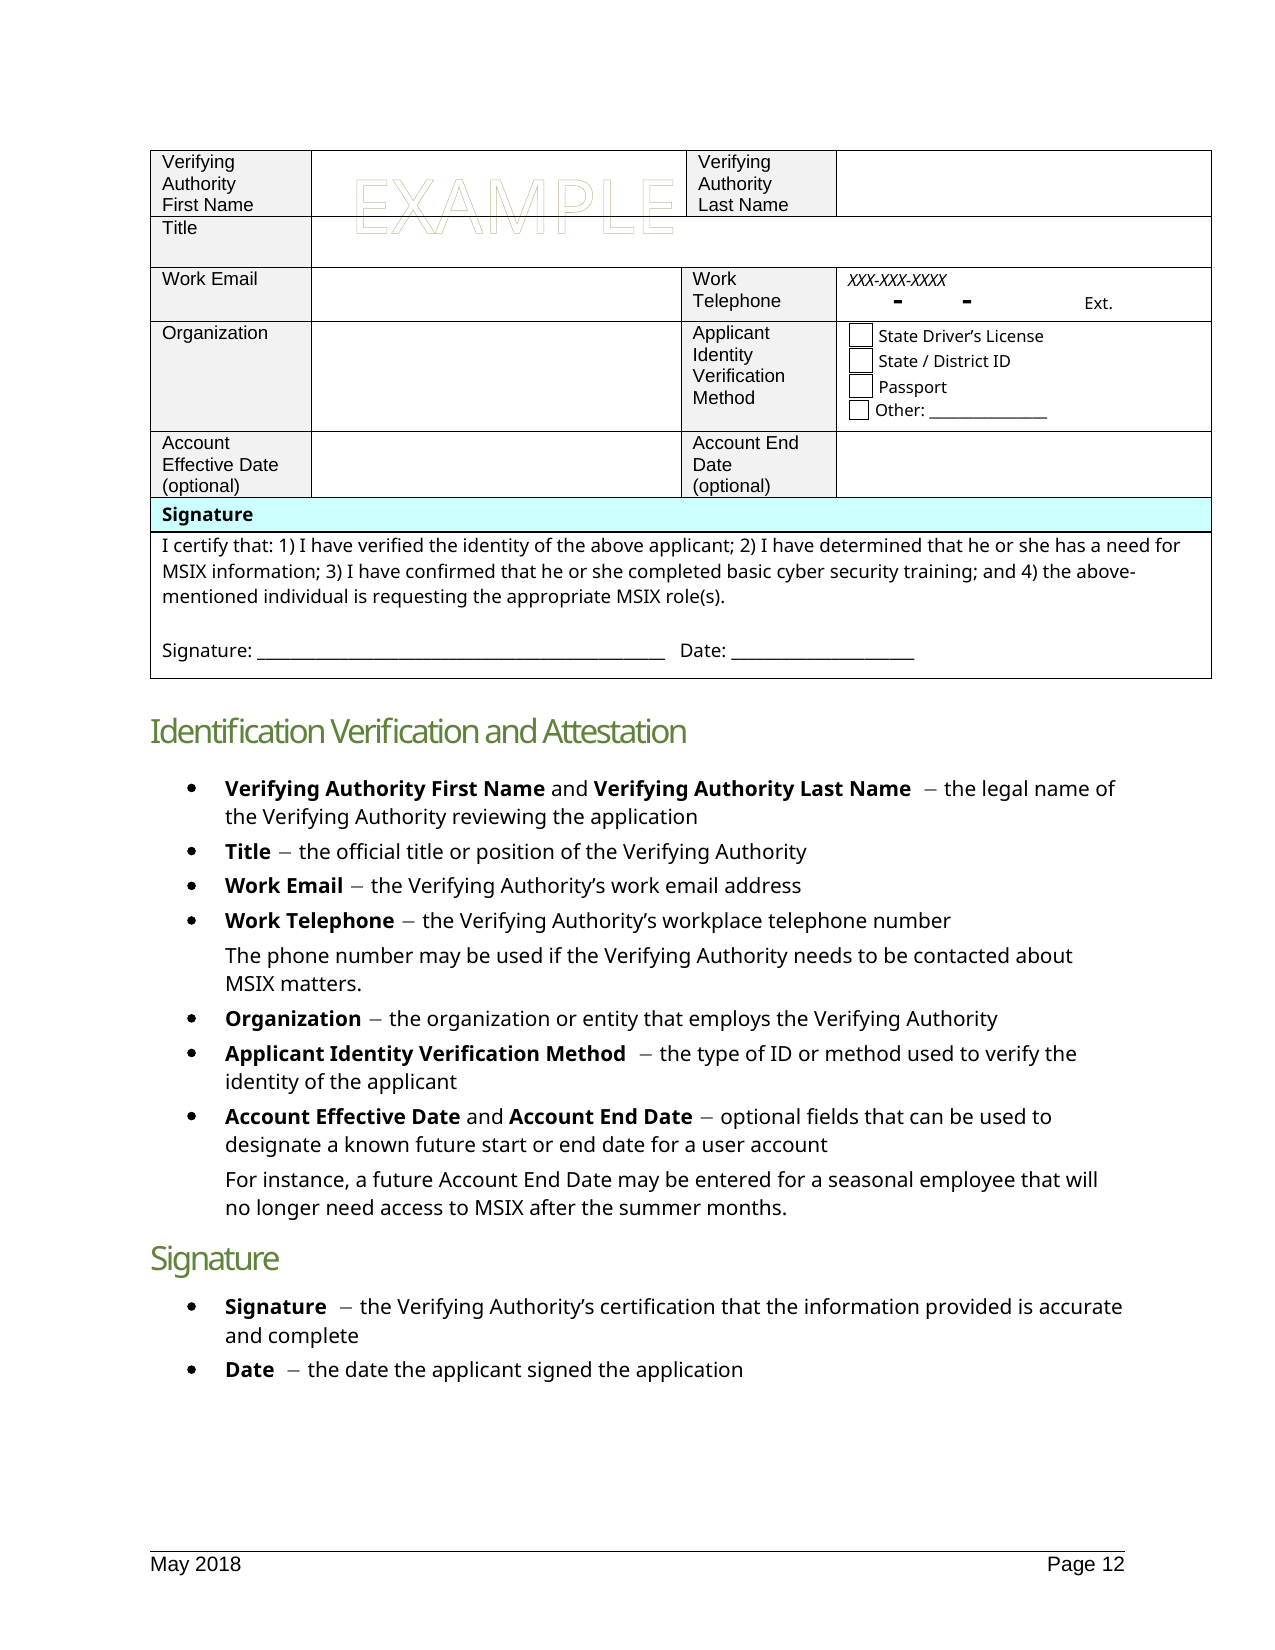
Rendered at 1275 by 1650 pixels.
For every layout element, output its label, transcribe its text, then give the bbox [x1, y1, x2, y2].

table_cell State Driver’s License State / District ID Passport Other: ________________ [837, 322, 1211, 431]
subtitle Signature [150, 1234, 1125, 1280]
text Organization the organization or entity that employs the Verifying Authority [187, 1004, 1125, 1032]
table_cell [312, 322, 681, 431]
table_cell Organization [151, 322, 311, 431]
text Date the date the applicant signed the application [187, 1355, 1125, 1384]
table_cell Work Email [151, 268, 311, 321]
table_cell XXX-XXX-XXXX Ext. [837, 268, 1211, 321]
table_cell Signature [151, 498, 1211, 531]
text Work Telephone the Verifying Authority’s workplace telephone number [187, 906, 1125, 935]
text Identification Verification and Attestation [150, 707, 1125, 753]
table_cell [312, 268, 681, 321]
table_cell Verifying Authority Last Name [687, 151, 836, 216]
list For instance, a future Account End Date may be entered for a seasonal employee that will no longer need access to MSIX after the summer months. [225, 1165, 1125, 1222]
text Account Effective Date and Account End Date optional fields that can be used to designate a known future start or end date for a user account [187, 1102, 1125, 1159]
table_cell Title [151, 217, 311, 267]
table_cell Work Telephone [682, 268, 836, 321]
text Verifying Authority First Name and Verifying Authority Last Name the legal name of the Verifying Authority reviewing the application [187, 774, 1125, 831]
table_cell Account Effective Date (optional) [151, 432, 311, 497]
table_cell I certify that: 1) I have verified the identity of the above applicant; 2) I have determined that he or she has a need for MSIX information; 3) I have confirmed that he or she completed basic cyber security training; and 4) the above-mentioned individual is requesting the appropriate MSIX role(s). Signature: _________________________________________________ Date: ______________________ [151, 533, 1211, 678]
table_cell [312, 432, 681, 497]
list The phone number may be used if the Verifying Authority needs to be contacted about MSIX matters. [225, 941, 1125, 998]
table_cell Account End Date (optional) [682, 432, 836, 497]
text Title the official title or position of the Verifying Authority [187, 837, 1125, 865]
table_cell [837, 151, 1211, 216]
table_cell [312, 151, 686, 216]
text Applicant Identity Verification Method the type of ID or method used to verify the identity of the applicant [187, 1039, 1125, 1096]
table_cell [837, 432, 1211, 497]
table_cell Verifying Authority First Name [151, 151, 311, 216]
table_cell Applicant Identity Verification Method [682, 322, 836, 431]
text Signature the Verifying Authority’s certification that the information provided is accurate and complete [187, 1292, 1125, 1349]
table_cell [312, 217, 1211, 267]
text Work Email the Verifying Authority’s work email address [187, 872, 1125, 900]
